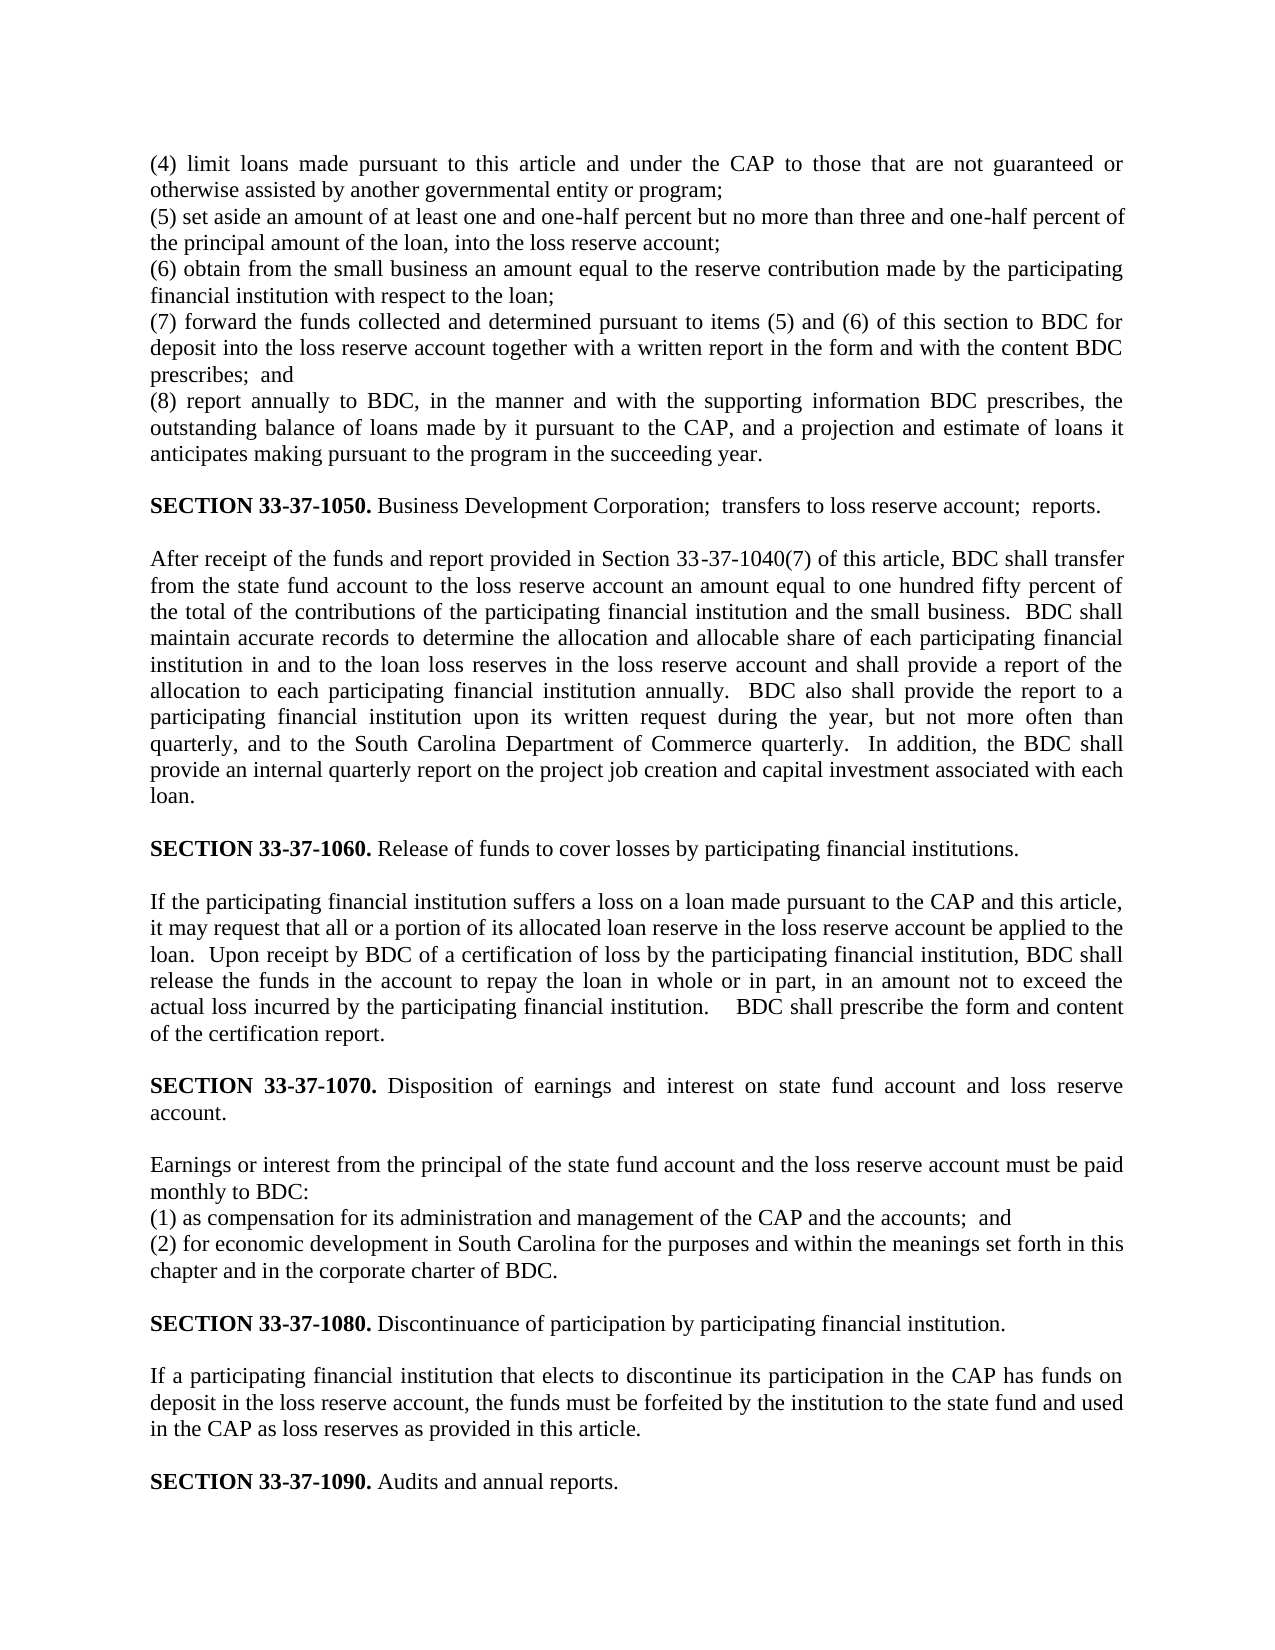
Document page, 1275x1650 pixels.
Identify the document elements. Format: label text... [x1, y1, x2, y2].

text SECTION 33-37-1090. Audits and annual reports. [150, 1468, 1125, 1494]
text (1) as compensation for its administration and management of the CAP and the accounts; and [150, 1204, 1125, 1231]
text After receipt of the funds and report provided in Section 33-37-1040(7) of this article, BDC shall transfer from the state fund account to the loss reserve account an amount equal to one hundred fifty percent of the total of the contributions of the participating financial institution and the small business. BDC shall maintain accurate records to determine the allocation and allocable share of each participating financial institution in and to the loan loss reserves in the loss reserve account and shall provide a report of the allocation to each participating financial institution annually. BDC also shall provide the report to a participating financial institution upon its written request during the year, but not more often than quarterly, and to the South Carolina Department of Commerce quarterly. In addition, the BDC shall provide an internal quarterly report on the project job creation and capital investment associated with each loan. [150, 545, 1125, 809]
text SECTION 33-37-1080. Discontinuance of participation by participating financial institution. [150, 1309, 1125, 1336]
text (7) forward the funds collected and determined pursuant to items (5) and (6) of this section to BDC for deposit into the loss reserve account together with a written report in the form and with the content BDC prescribes; and [150, 308, 1125, 387]
text (5) set aside an amount of at least one and one-half percent but no more than three and one-half percent of the principal amount of the loan, into the loss reserve account; [150, 203, 1125, 255]
text SECTION 33-37-1060. Release of funds to cover losses by participating financial institutions. [150, 835, 1125, 862]
text SECTION 33-37-1070. Disposition of earnings and interest on state fund account and loss reserve account. [150, 1072, 1125, 1125]
text If the participating financial institution suffers a loss on a loan made pursuant to the CAP and this article, it may request that all or a portion of its allocated loan reserve in the loss reserve account be applied to the loan. Upon receipt by BDC of a certification of loss by the participating financial institution, BDC shall release the funds in the account to repay the loan in whole or in part, in an amount not to exceed the actual loss incurred by the participating financial institution. BDC shall prescribe the form and content of the certification report. [150, 888, 1125, 1046]
text Earnings or interest from the principal of the state fund account and the loss reserve account must be paid monthly to BDC: [150, 1151, 1125, 1204]
text SECTION 33-37-1050. Business Development Corporation; transfers to loss reserve account; reports. [150, 493, 1125, 519]
text (6) obtain from the small business an amount equal to the reserve contribution made by the participating financial institution with respect to the loan; [150, 255, 1125, 308]
text (4) limit loans made pursuant to this article and under the CAP to those that are not guaranteed or otherwise assisted by another governmental entity or program; [150, 150, 1125, 203]
text If a participating financial institution that elects to discontinue its participation in the CAP has funds on deposit in the loss reserve account, the funds must be forfeited by the institution to the state fund and used in the CAP as loss reserves as provided in this article. [150, 1362, 1125, 1441]
text (2) for economic development in South Carolina for the purposes and within the meanings set forth in this chapter and in the corporate charter of BDC. [150, 1231, 1125, 1283]
text (8) report annually to BDC, in the manner and with the supporting information BDC prescribes, the outstanding balance of loans made by it pursuant to the CAP, and a projection and estimate of loans it anticipates making pursuant to the program in the succeeding year. [150, 387, 1125, 466]
